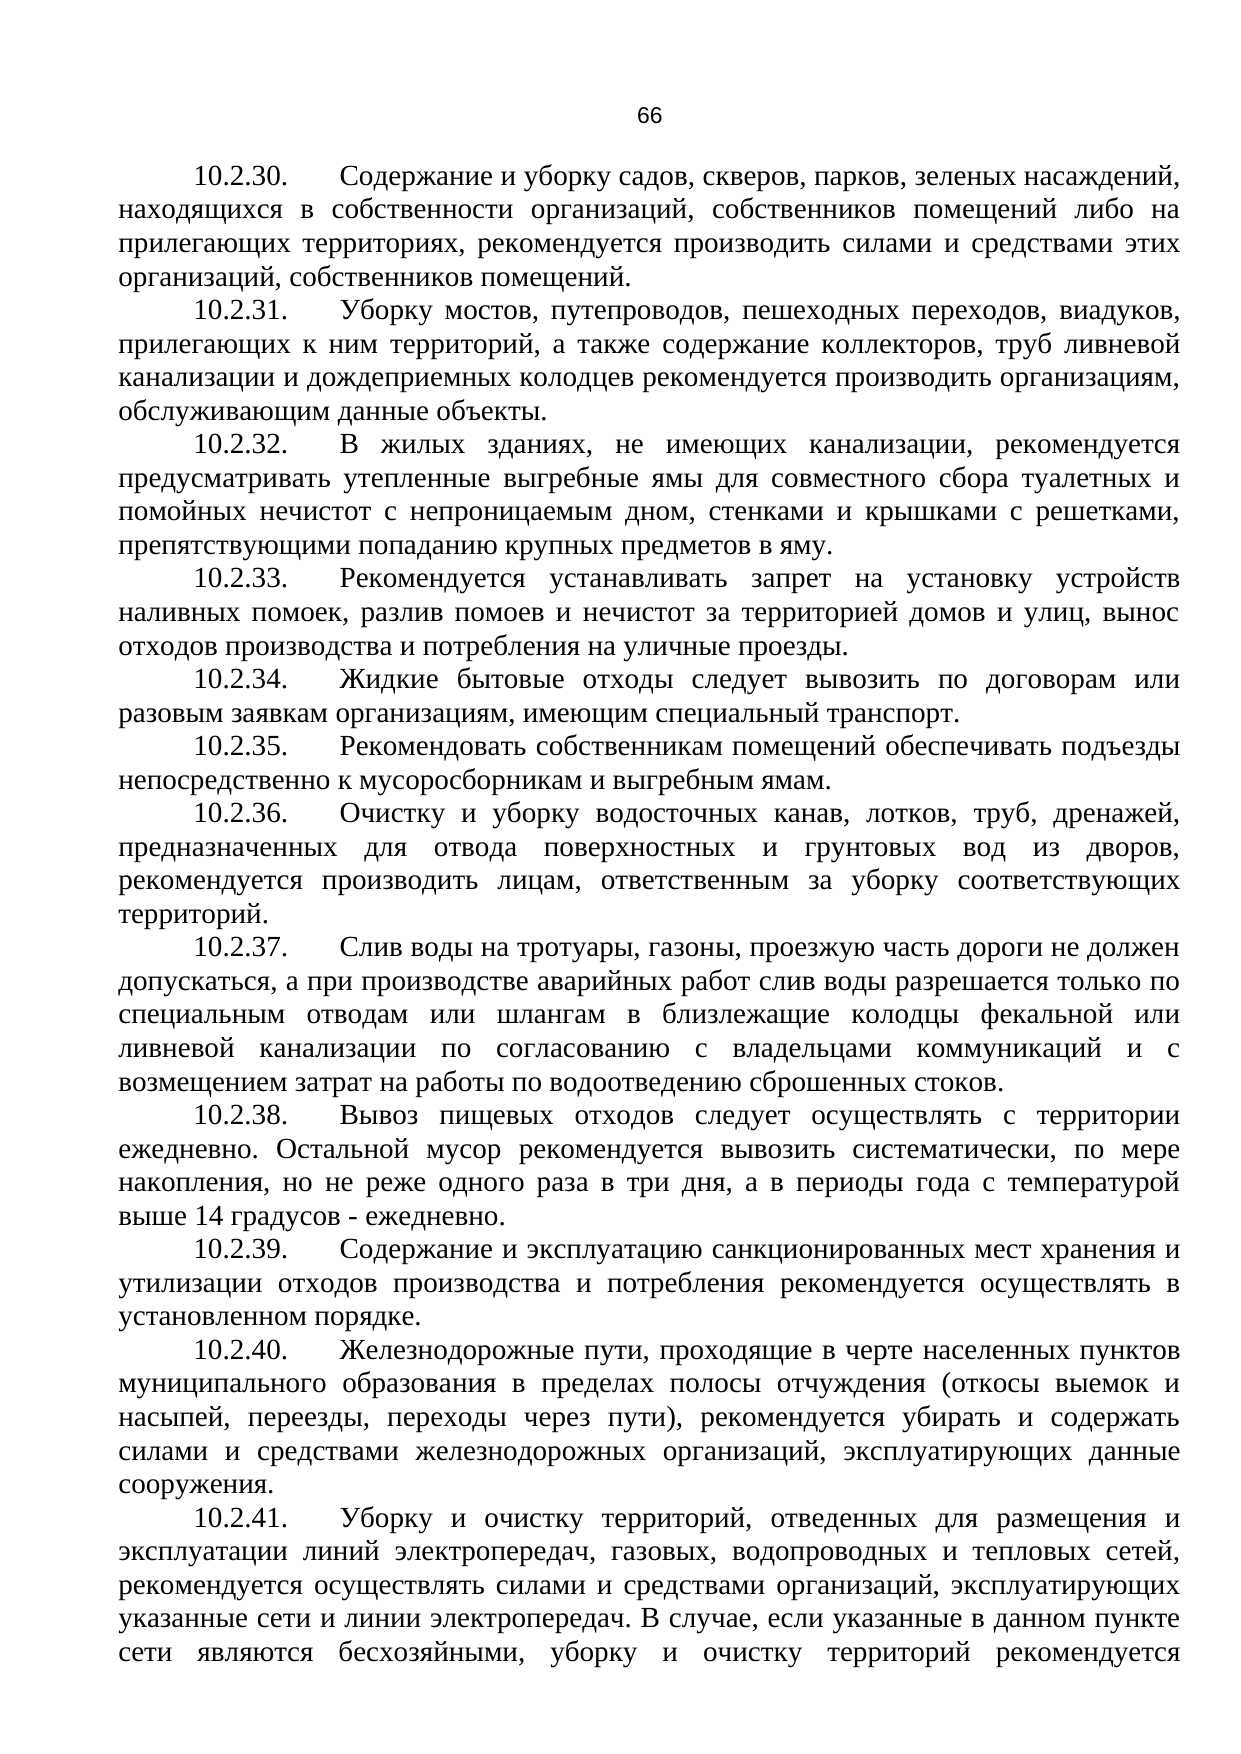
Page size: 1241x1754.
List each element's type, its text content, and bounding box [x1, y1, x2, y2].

list Железнодорожные пути, проходящие в черте населенных пунктов муниципального образования в пределах полосы отчуждения (откосы выемок и насыпей, переезды, переходы через пути), рекомендуется убирать и содержать силами и средствами железнодорожных организаций, эксплуатирующих данные сооружения. [118, 1332, 1181, 1500]
list Жидкие бытовые отходы следует вывозить по договорам или разовым заявкам организациям, имеющим специальный транспорт. [118, 661, 1181, 728]
list Рекомендовать собственникам помещений обеспечивать подъезды непосредственно к мусоросборникам и выгребным ямам. [118, 728, 1181, 795]
list Вывоз пищевых отходов следует осуществлять с территории ежедневно. Остальной мусор рекомендуется вывозить систематически, по мере накопления, но не реже одного раза в три дня, а в периоды года с температурой выше 14 градусов - ежедневно. [118, 1097, 1181, 1231]
list Рекомендуется устанавливать запрет на установку устройств наливных помоек, разлив помоев и нечистот за территорией домов и улиц, вынос отходов производства и потребления на уличные проезды. [118, 561, 1181, 661]
list Содержание и эксплуатацию санкционированных мест хранения и утилизации отходов производства и потребления рекомендуется осуществлять в установленном порядке. [118, 1231, 1181, 1332]
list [118, 1500, 1181, 1667]
list Очистку и уборку водосточных канав, лотков, труб, дренажей, предназначенных для отвода поверхностных и грунтовых вод из дворов, рекомендуется производить лицам, ответственным за уборку соответствующих территорий. [118, 795, 1181, 929]
list Содержание и уборку садов, скверов, парков, зеленых насаждений, находящихся в собственности организаций, собственников помещений либо на прилегающих территориях, рекомендуется производить силами и средствами этих организаций, собственников помещений. [118, 158, 1181, 292]
list Слив воды на тротуары, газоны, проезжую часть дороги не должен допускаться, а при производстве аварийных работ слив воды разрешается только по специальным отводам или шлангам в близлежащие колодцы фекальной или ливневой канализации по согласованию с владельцами коммуникаций и с возмещением затрат на работы по водоотведению сброшенных стоков. [118, 929, 1181, 1097]
list В жилых зданиях, не имеющих канализации, рекомендуется предусматривать утепленные выгребные ямы для совместного сбора туалетных и помойных нечистот с непроницаемым дном, стенками и крышками с решетками, препятствующими попаданию крупных предметов в яму. [118, 426, 1181, 561]
list Уборку мостов, путепроводов, пешеходных переходов, виадуков, прилегающих к ним территорий, а также содержание коллекторов, труб ливневой канализации и дождеприемных колодцев рекомендуется производить организациям, обслуживающим данные объекты. [118, 292, 1181, 426]
